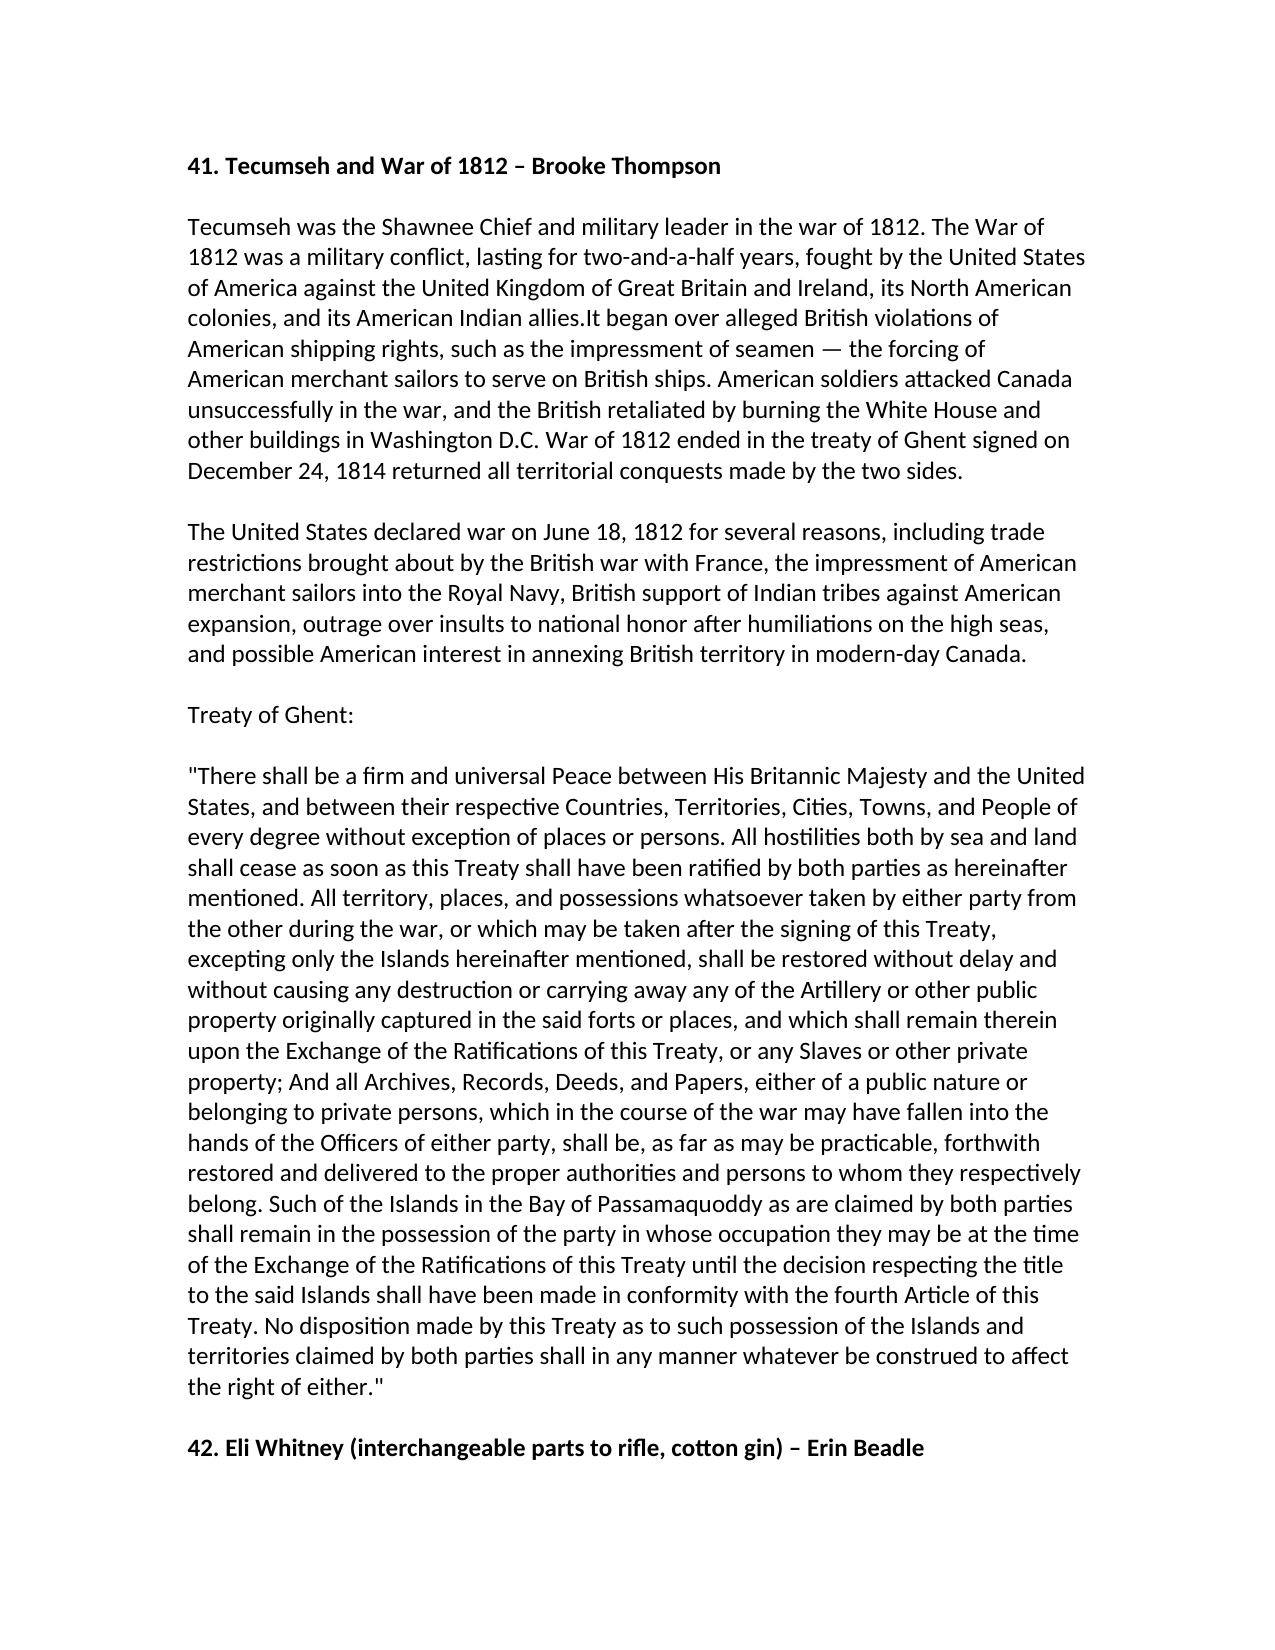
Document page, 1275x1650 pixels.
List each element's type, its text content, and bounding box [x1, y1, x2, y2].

text 41. Tecumseh and War of 1812 – Brooke Thompson [187, 150, 1087, 181]
text 42. Eli Whitney (interchangeable parts to rifle, cotton gin) – Erin Beadle [187, 1432, 1087, 1462]
text "There shall be a firm and universal Peace between His Britannic Majesty and the United States, and between their respective Countries, Territories, Cities, Towns, and People of every degree without exception of places or persons. All hostilities both by sea and land shall cease as soon as this Treaty shall have been ratified by both parties as hereinafter mentioned. All territory, places, and possessions whatsoever taken by either party from the other during the war, or which may be taken after the signing of this Treaty, excepting only the Islands hereinafter mentioned, shall be restored without delay and without causing any destruction or carrying away any of the Artillery or other public property originally captured in the said forts or places, and which shall remain therein upon the Exchange of the Ratifications of this Treaty, or any Slaves or other private property; And all Archives, Records, Deeds, and Papers, either of a public nature or belonging to private persons, which in the course of the war may have fallen into the hands of the Officers of either party, shall be, as far as may be practicable, forthwith restored and delivered to the proper authorities and persons to whom they respectively belong. Such of the Islands in the Bay of Passamaquoddy as are claimed by both parties shall remain in the possession of the party in whose occupation they may be at the time of the Exchange of the Ratifications of this Treaty until the decision respecting the title to the said Islands shall have been made in conformity with the fourth Article of this Treaty. No disposition made by this Treaty as to such possession of the Islands and territories claimed by both parties shall in any manner whatever be construed to affect the right of either." [187, 760, 1087, 1401]
text Treaty of Ghent: [187, 699, 1087, 730]
text Tecumseh was the Shawnee Chief and military leader in the war of 1812. The War of 1812 was a military conflict, lasting for two-and-a-half years, fought by the United States of America against the United Kingdom of Great Britain and Ireland, its North American colonies, and its American Indian allies.It began over alleged British violations of American shipping rights, such as the impressment of seamen — the forcing of American merchant sailors to serve on British ships. American soldiers attacked Canada unsuccessfully in the war, and the British retaliated by burning the White House and other buildings in Washington D.C. War of 1812 ended in the treaty of Ghent signed on December 24, 1814 returned all territorial conquests made by the two sides. [187, 211, 1087, 486]
text The United States declared war on June 18, 1812 for several reasons, including trade restrictions brought about by the British war with France, the impressment of American merchant sailors into the Royal Navy, British support of Indian tribes against American expansion, outrage over insults to national honor after humiliations on the high seas, and possible American interest in annexing British territory in modern-day Canada. [187, 516, 1087, 669]
